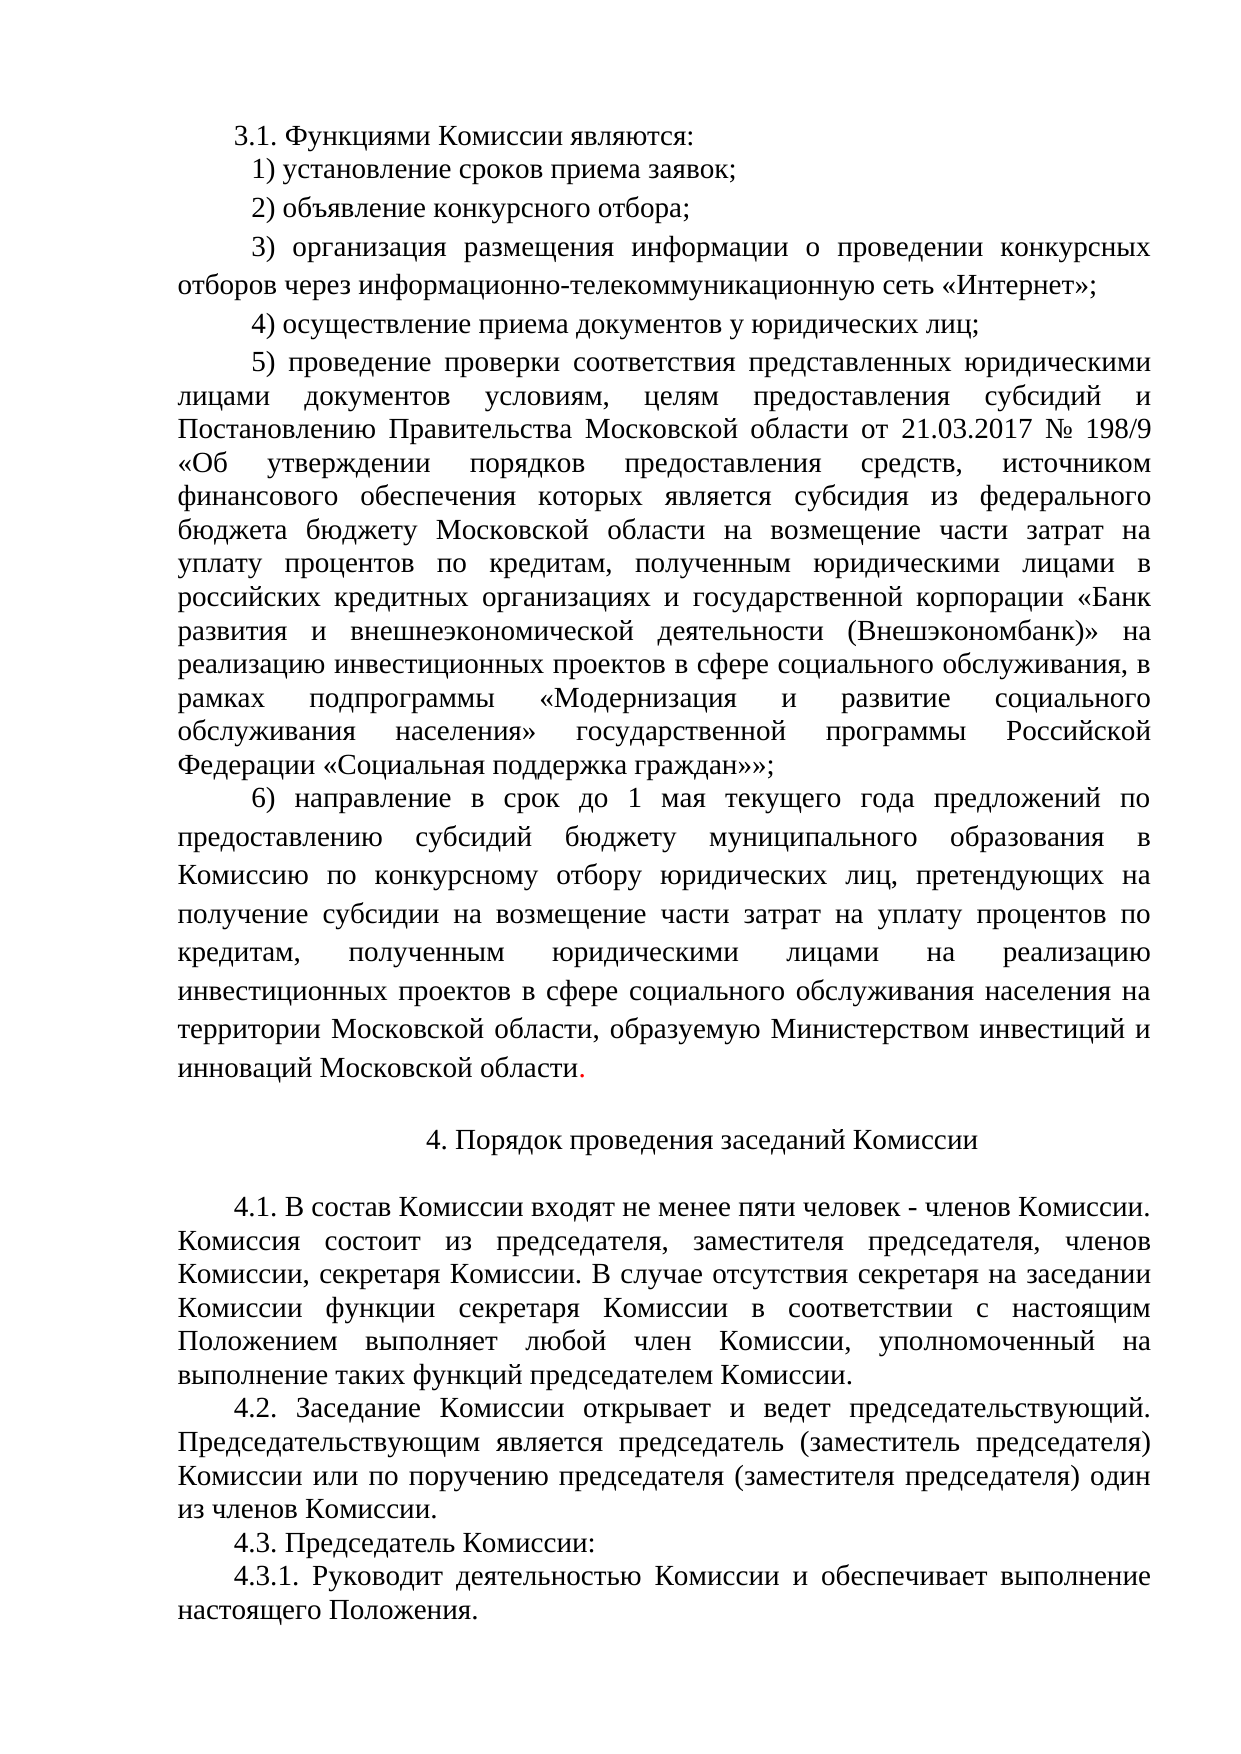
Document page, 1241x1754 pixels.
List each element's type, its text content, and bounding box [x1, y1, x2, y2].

text 3.1. Функциями Комиссии являются: [177, 118, 1152, 152]
text 4. Порядок проведения заседаний Комиссии [177, 1122, 1152, 1156]
text 6) направление в срок до 1 мая текущего года предложений по предоставлению субсидий бюджету муниципального образования в Комиссию по конкурсному отбору юридических лиц, претендующих на получение субсидии на возмещение части затрат на уплату процентов по кредитам, полученным юридическими лицами на реализацию инвестиционных проектов в сфере социального обслуживания населения на территории Московской области, образуемую Министерством инвестиций и инноваций Московской области. [177, 780, 1152, 1084]
text 4.3.1. Руководит деятельностью Комиссии и обеспечивает выполнение настоящего Положения. [177, 1558, 1152, 1625]
text 4.1. В состав Комиссии входят не менее пяти человек - членов Комиссии. Комиссия состоит из председателя, заместителя председателя, членов Комиссии, секретаря Комиссии. В случае отсутствия секретаря на заседании Комиссии функции секретаря Комиссии в соответствии с настоящим Положением выполняет любой член Комиссии, уполномоченный на выполнение таких функций председателем Комиссии. [177, 1189, 1152, 1391]
text 4.2. Заседание Комиссии открывает и ведет председательствующий. Председательствующим является председатель (заместитель председателя) Комиссии или по поручению председателя (заместителя председателя) один из членов Комиссии. [177, 1391, 1152, 1525]
text 1) установление сроков приема заявок; [177, 152, 1152, 185]
text 3) организация размещения информации о проведении конкурсных отборов через информационно-телекоммуникационную сеть «Интернет»; [177, 229, 1152, 301]
text 2) объявление конкурсного отбора; [177, 190, 1152, 224]
text 4) осуществление приема документов у юридических лиц; [177, 306, 1152, 339]
text 5) проведение проверки соответствия представленных юридическими лицами документов условиям, целям предоставления субсидий и Постановлению Правительства Московской области от 21.03.2017 № 198/9 «Об утверждении порядков предоставления средств, источником финансового обеспечения которых является субсидия из федерального бюджета бюджету Московской области на возмещение части затрат на уплату процентов по кредитам, полученным юридическими лицами в российских кредитных организациях и государственной корпорации «Банк развития и внешнеэкономической деятельности (Внешэкономбанк)» на реализацию инвестиционных проектов в сфере социального обслуживания, в рамках подпрограммы «Модернизация и развитие социального обслуживания населения» государственной программы Российской Федерации «Социальная поддержка граждан»»; [177, 344, 1152, 780]
text 4.3. Председатель Комиссии: [177, 1525, 1152, 1558]
